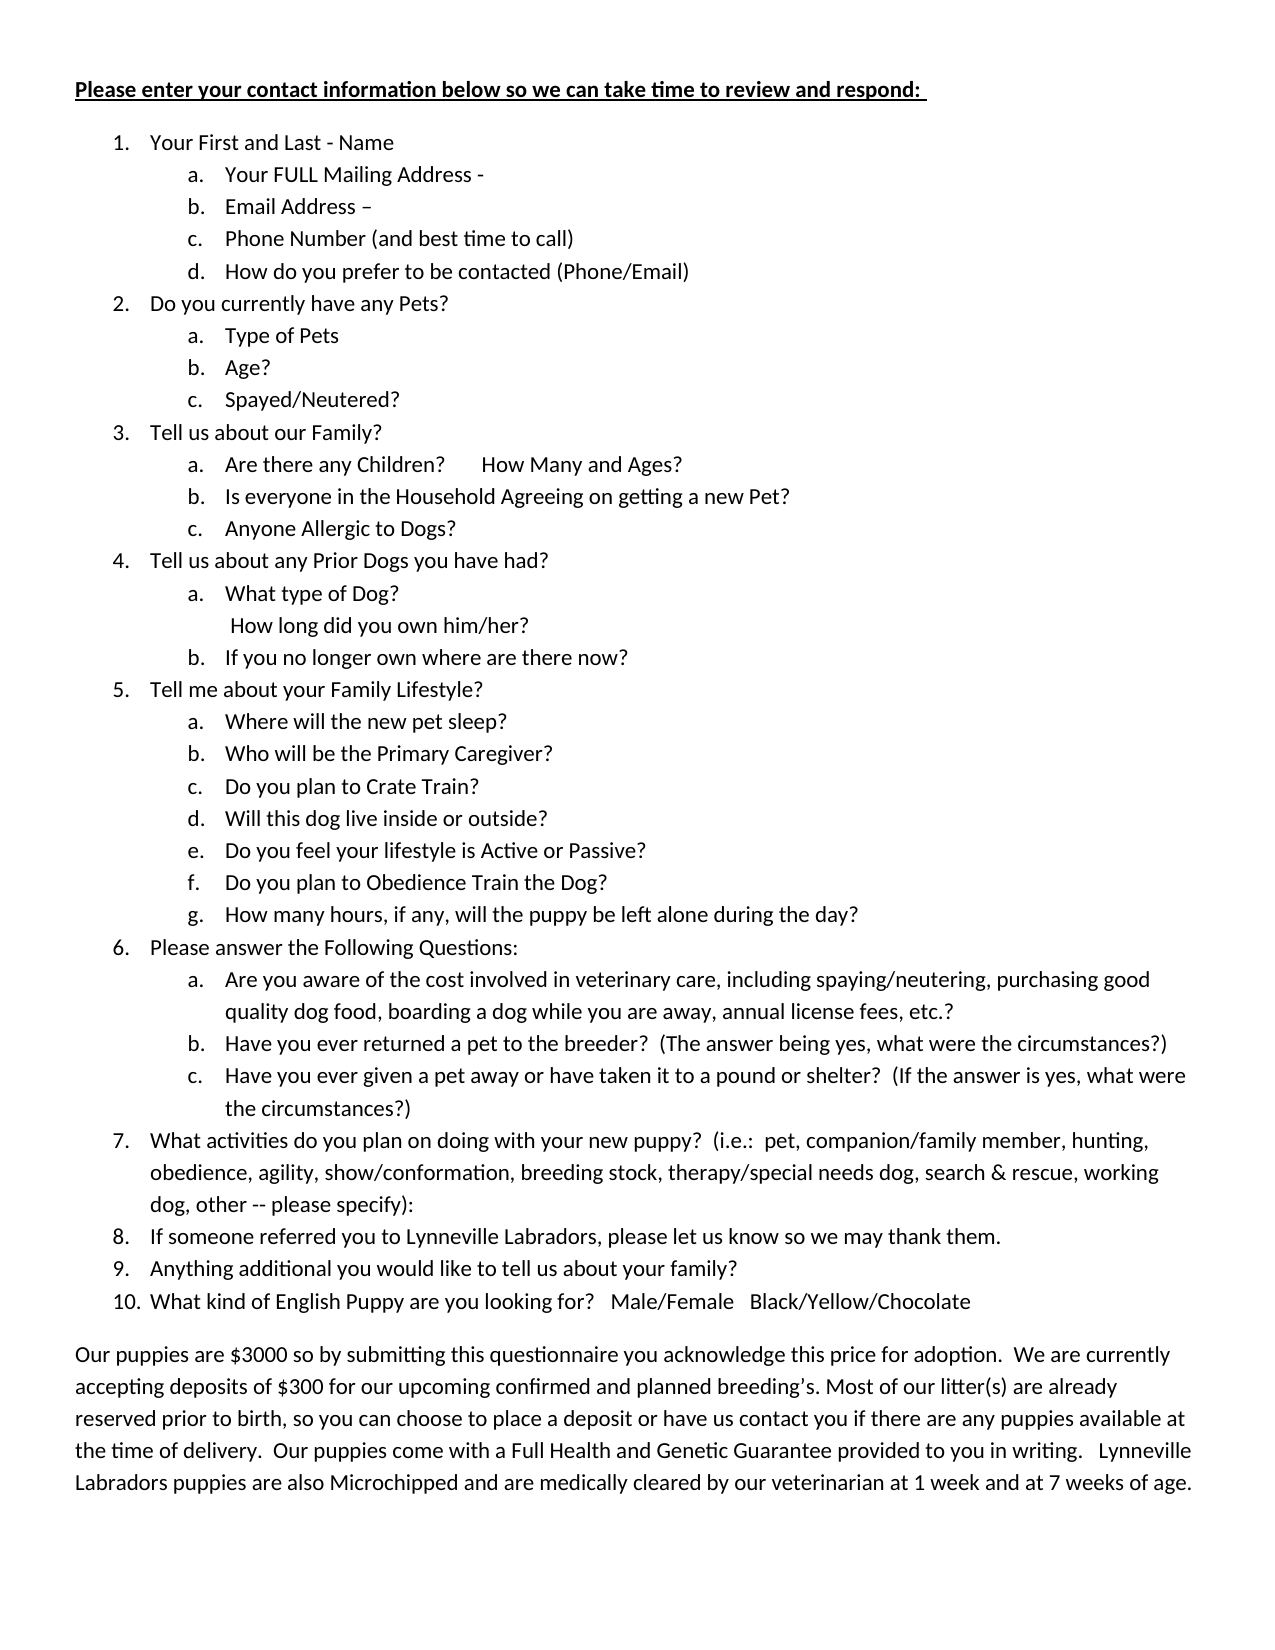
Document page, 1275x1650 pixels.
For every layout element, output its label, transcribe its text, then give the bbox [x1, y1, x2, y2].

list How do you prefer to be contacted (Phone/Email) [187, 257, 1200, 285]
list Where will the new pet sleep? [187, 707, 1200, 735]
list What activities do you plan on doing with your new puppy? (i.e.: pet, companion/family member, hunting, obedience, agility, show/conformation, breeding stock, therapy/special needs dog, search & rescue, working dog, other -- please specify): [112, 1126, 1200, 1218]
list If you no longer own where are there now? [187, 643, 1200, 671]
list Age? [187, 353, 1200, 381]
list Spayed/Neutered? [187, 386, 1200, 413]
list How many hours, if any, will the puppy be left alone during the day? [187, 901, 1200, 928]
list Tell us about any Prior Dogs you have had? [112, 546, 1200, 574]
list Have you ever given a pet away or have taken it to a pound or shelter? (If the answer is yes, what were the circumstances?) [187, 1061, 1200, 1122]
list Please answer the Following Questions: [112, 933, 1200, 961]
list Do you feel your lifestyle is Active or Passive? [187, 836, 1200, 864]
list Do you plan to Obedience Train the Dog? [187, 868, 1200, 896]
list Anyone Allergic to Dogs? [187, 514, 1200, 542]
list Email Address – [187, 192, 1200, 220]
list What type of Dog? [187, 579, 1200, 607]
list Your First and Last - Name [112, 128, 1200, 156]
list What kind of English Puppy are you looking for? Male/Female Black/Yellow/Chocolate [112, 1287, 1200, 1315]
list Anything additional you would like to tell us about your family? [112, 1254, 1200, 1283]
list Do you currently have any Pets? [112, 289, 1200, 317]
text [75, 1340, 1200, 1497]
list Is everyone in the Household Agreeing on getting a new Pet? [187, 482, 1200, 510]
list Tell me about your Family Lifestyle? [112, 675, 1200, 703]
list Will this dog live inside or outside? [187, 804, 1200, 832]
list Your FULL Mailing Address - [187, 160, 1200, 188]
list Who will be the Primary Caregiver? [187, 739, 1200, 768]
list Type of Pets [187, 321, 1200, 349]
list How long did you own him/her? [225, 611, 1200, 639]
list Phone Number (and best time to call) [187, 224, 1200, 253]
list Tell us about our Family? [112, 418, 1200, 446]
list If someone referred you to Lynneville Labradors, please let us know so we may thank them. [112, 1222, 1200, 1250]
text Please enter your contact information below so we can take time to review and respond: [75, 75, 1200, 103]
list Have you ever returned a pet to the breeder? (The answer being yes, what were the circumstances?) [187, 1029, 1200, 1057]
list Are there any Children? How Many and Ages? [187, 450, 1200, 478]
list Are you aware of the cost involved in veterinary care, including spaying/neutering, purchasing good quality dog food, boarding a dog while you are away, annual license fees, etc.? [187, 965, 1200, 1025]
list Do you plan to Crate Train? [187, 772, 1200, 800]
